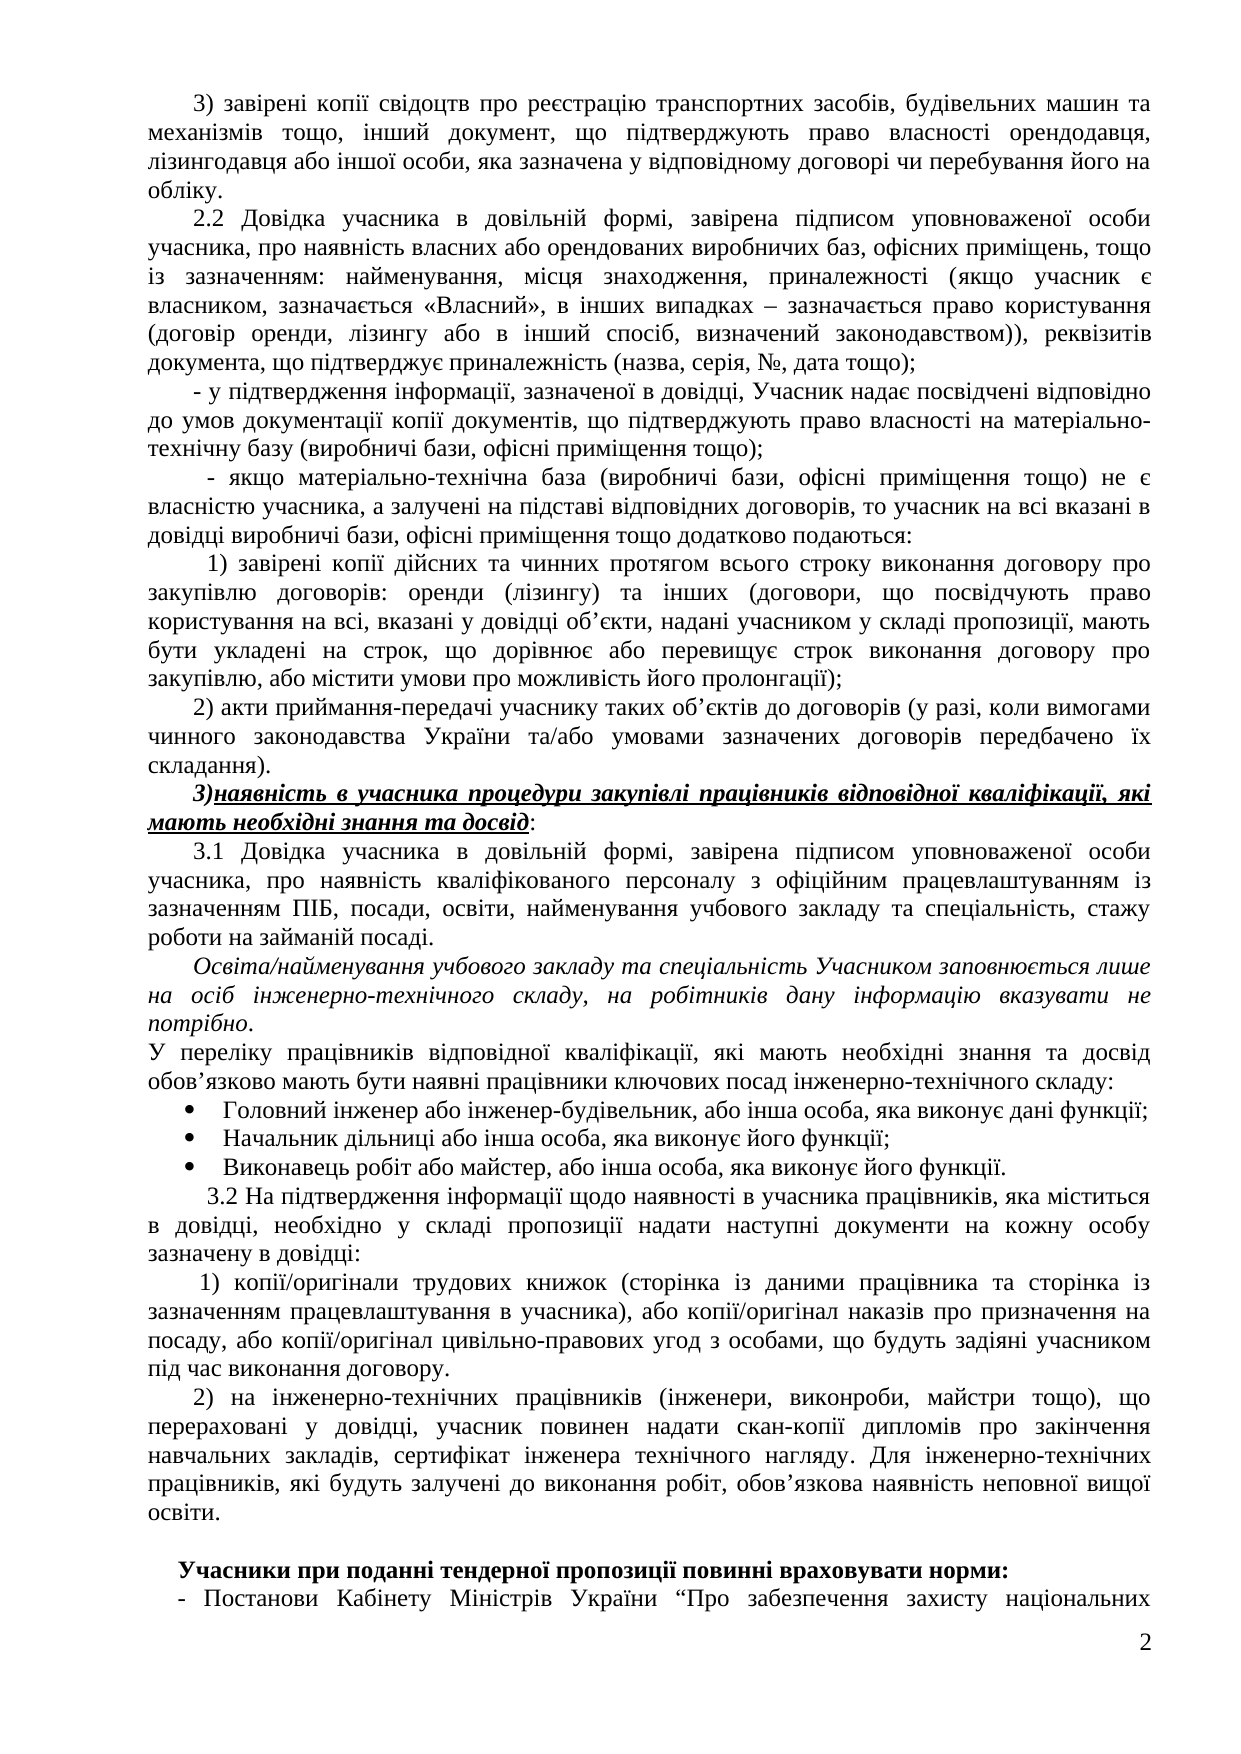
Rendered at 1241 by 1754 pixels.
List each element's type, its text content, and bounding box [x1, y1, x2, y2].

list Виконавець робіт або майстер, або інша особа, яка виконує його функції. [185, 1152, 1152, 1181]
text 3.1 Довідка учасника в довільній формі, завірена підписом уповноваженої особи учасника, про наявність кваліфікованого персоналу з офіційним працевлаштуванням із зазначенням ПІБ, посади, освіти, найменування учбового закладу та спеціальність, стажу роботи на займаній посаді. [148, 836, 1152, 951]
text 3)наявність в учасника процедури закупівлі працівників відповідної кваліфікації, які мають необхідні знання та досвід: [148, 778, 1152, 836]
list Головний інженер або інженер-будівельник, або інша особа, яка виконує дані функції; [185, 1095, 1152, 1123]
text 2) на інженерно-технічних працівників (інженери, виконроби, майстри тощо), що перераховані у довідці, учасник повинен надати скан-копії дипломів про закінчення навчальних закладів, сертифікат інженера технічного нагляду. Для інженерно-технічних працівників, які будуть залучені до виконання робіт, обов’язкова наявність неповної вищої освіти. [148, 1382, 1152, 1526]
text - у підтвердження інформації, зазначеної в довідці, Учасник надає посвідчені відповідно до умов документації копії документів, що підтверджують право власності на матеріально-технічну базу (виробничі бази, офісні приміщення тощо); [148, 376, 1152, 462]
text У переліку працівників відповідної кваліфікації, які мають необхідні знання та досвід обов’язково мають бути наявні працівники ключових посад інженерно-технічного складу: [148, 1037, 1152, 1095]
text 3) завірені копії свідоцтв про реєстрацію транспортних засобів, будівельних машин та механізмів тощо, інший документ, що підтверджують право власності орендодавця, лізингодавця або іншої особи, яка зазначена у відповідному договорі чи перебування його на обліку. [148, 88, 1152, 203]
list Начальник дільниці або інша особа, яка виконує його функції; [185, 1123, 1152, 1152]
text 1) копії/оригінали трудових книжок (сторінка із даними працівника та сторінка із зазначенням працевлаштування в учасника), або копії/оригінал наказів про призначення на посаду, або копії/оригінал цивільно-правових угод з особами, що будуть задіяні учасником під час виконання договору. [148, 1267, 1152, 1382]
text 1) завірені копії дійсних та чинних протягом всього строку виконання договору про закупівлю договорів: оренди (лізингу) та інших (договори, що посвідчують право користування на всі, вказані у довідці об’єкти, надані учасником у складі пропозиції, мають бути укладені на строк, що дорівнює або перевищує строк виконання договору про закупівлю, або містити умови про можливість його пролонгації); [148, 548, 1152, 692]
text 2) акти приймання-передачі учаснику таких об’єктів до договорів (у разі, коли вимогами чинного законодавства України та/або умовами зазначених договорів передбачено їх складання). [148, 692, 1152, 778]
text 3.2 На підтвердження інформації щодо наявності в учасника працівників, яка міститься в довідці, необхідно у складі пропозиції надати наступні документи на кожну особу зазначену в довідці: [148, 1181, 1152, 1267]
text Учасники при поданні тендерної пропозиції повинні враховувати норми: [148, 1555, 1152, 1583]
text - якщо матеріально-технічна база (виробничі бази, офісні приміщення тощо) не є власністю учасника, а залучені на підставі відповідних договорів, то учасник на всі вказані в довідці виробничі бази, офісні приміщення тощо додатково подаються: [148, 462, 1152, 548]
text 2.2 Довідка учасника в довільній формі, завірена підписом уповноваженої особи учасника, про наявність власних або орендованих виробничих баз, офісних приміщень, тощо із зазначенням: найменування, місця знаходження, приналежності (якщо учасник є власником, зазначається «Власний», в інших випадках – зазначається право користування (договір оренди, лізингу або в інший спосіб, визначений законодавством)), реквізитів документа, що підтверджує приналежність (назва, серія, №, дата тощо); [148, 203, 1152, 376]
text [148, 1583, 1152, 1612]
text Освіта/найменування учбового закладу та спеціальність Учасником заповнюється лише на осіб інженерно-технічного складу, на робітників дану інформацію вказувати не потрібно. [148, 951, 1152, 1037]
